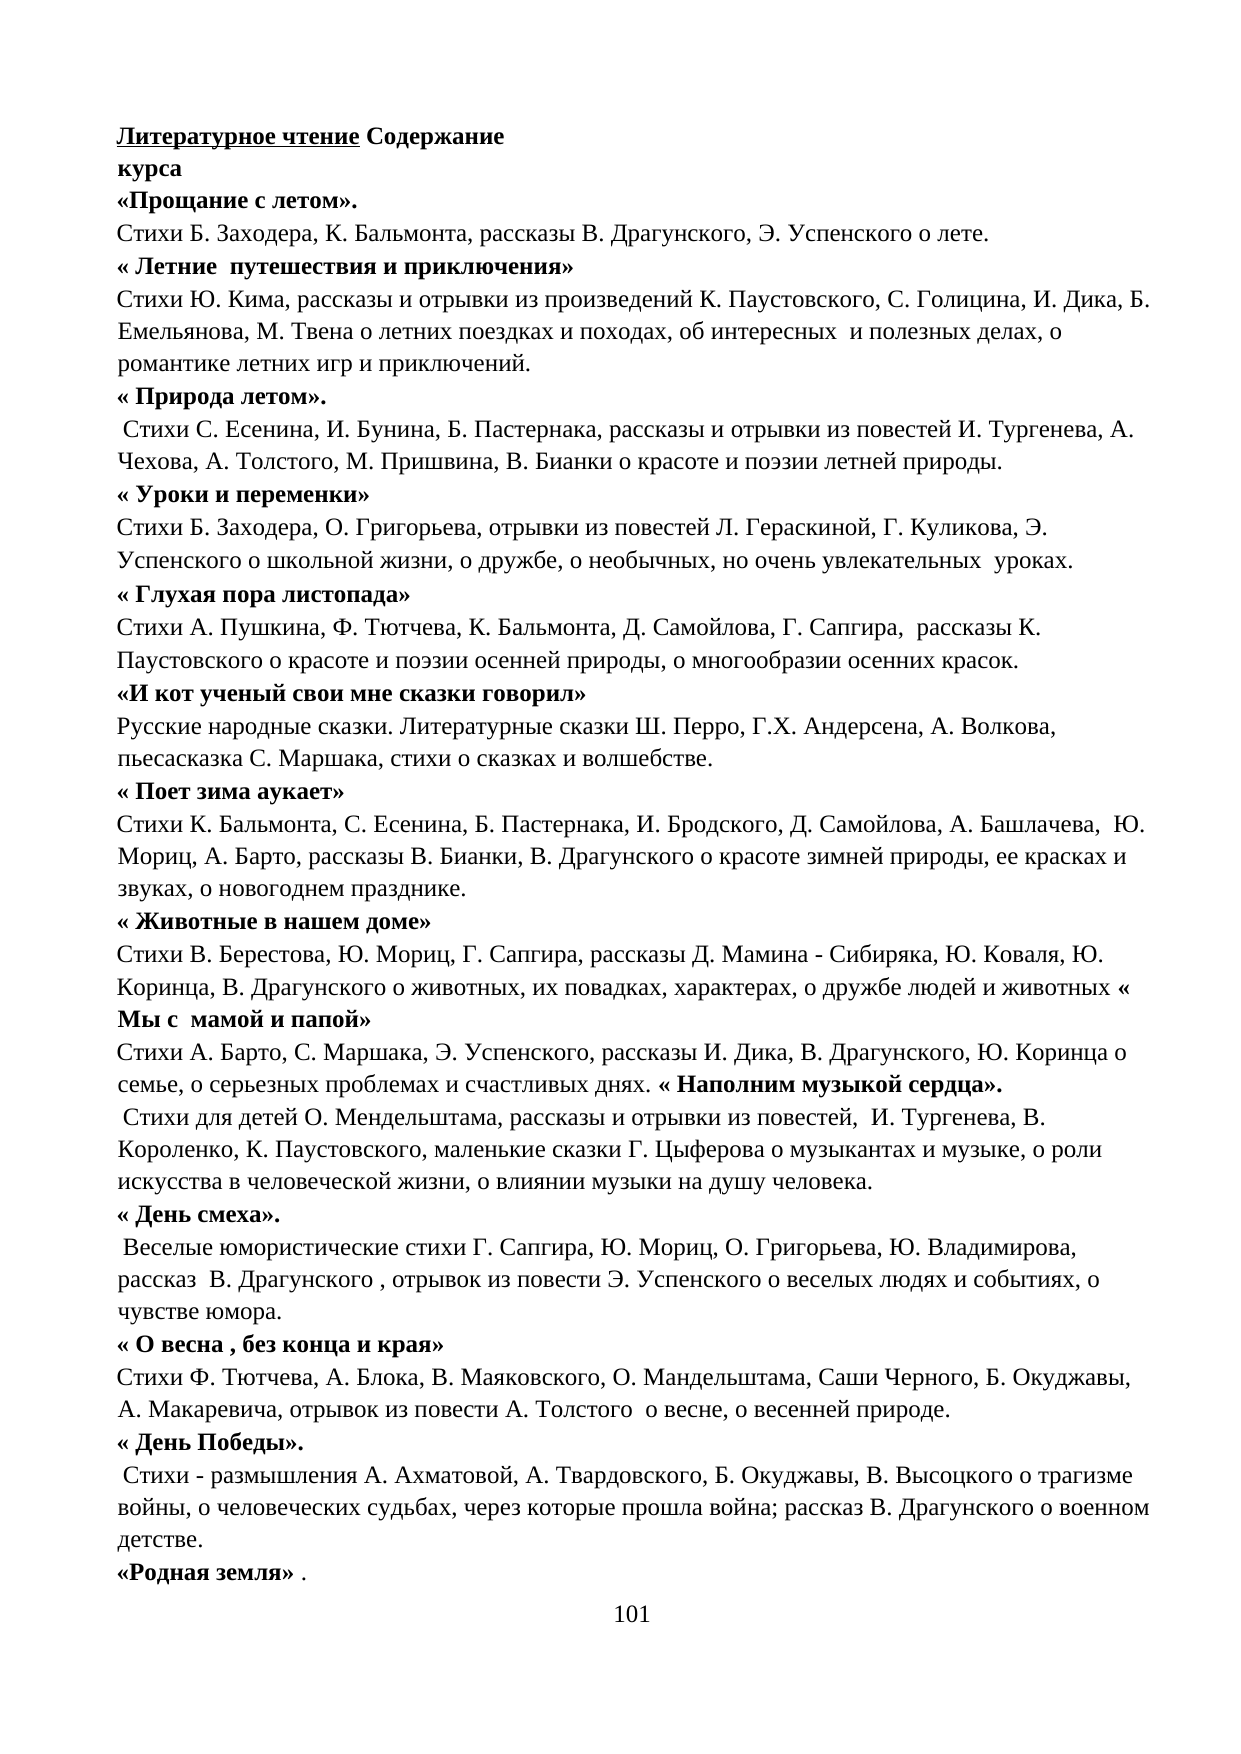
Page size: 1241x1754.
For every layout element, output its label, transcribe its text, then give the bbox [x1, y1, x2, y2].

text « Глухая пора листопада» [116, 579, 1157, 607]
text Стихи А. Барто, С. Маршака, Э. Успенского, рассказы И. Дика, В. Драгунского, Ю. Коринца о семье, о серьезных проблемах и счастливых днях. « Наполним музыкой сердца». [116, 1037, 1128, 1098]
text Стихи Ф. Тютчева, А. Блока, В. Маяковского, О. Мандельштама, Саши Черного, Б. Окуджавы, А. Макаревича, отрывок из повести А. Толстого о весне, о весенней природе. [116, 1362, 1152, 1423]
text Успенского о школьной жизни, о дружбе, о необычных, но очень увлекательных уроках. [116, 546, 1152, 574]
text « День смеха». [116, 1199, 1157, 1228]
text Паустовского о красоте и поэзии осенней природы, о многообразии осенних красок. [116, 645, 1152, 674]
text Стихи К. Бальмонта, С. Есенина, Б. Пастернака, И. Бродского, Д. Самойлова, А. Башлачева, Ю. Мориц, А. Барто, рассказы В. Бианки, В. Драгунского о красоте зимней природы, ее красках и звуках, о новогоднем празднике. [116, 809, 1152, 902]
text « Уроки и переменки» [116, 479, 1157, 508]
text Стихи В. Берестова, Ю. Мориц, Г. Сапгира, рассказы Д. Мамина - Сибиряка, Ю. Коваля, Ю. [116, 939, 1152, 968]
subtitle Литературное чтение Содержание курса [116, 121, 506, 182]
text Веселые юмористические стихи Г. Сапгира, Ю. Мориц, О. Григорьева, Ю. Владимирова, рассказ В. Драгунского , отрывок из повести Э. Успенского о веселых людях и событиях, о чувстве юмора. [116, 1232, 1152, 1325]
text Стихи для детей О. Мендельштама, рассказы и отрывки из повестей, И. Тургенева, В. Короленко, К. Паустовского, маленькие сказки Г. Цыферова о музыкантах и музыке, о роли искусства в человеческой жизни, о влиянии музыки на душу человека. [116, 1102, 1152, 1195]
text « День Победы». [116, 1427, 1157, 1456]
text «Прощание с летом». [116, 185, 1157, 214]
text Русские народные сказки. Литературные сказки Ш. Перро, Г.Х. Андерсена, А. Волкова, пьесасказка С. Маршака, стихи о сказках и волшебстве. [116, 711, 1152, 772]
text « Животные в нашем доме» [116, 906, 1157, 935]
text Стихи Б. Заходера, О. Григорьева, отрывки из повестей Л. Гераскиной, Г. Куликова, Э. [116, 512, 1152, 541]
text « Летние путешествия и приключения» [116, 251, 1157, 280]
text « Природа летом». [116, 381, 1157, 410]
text Стихи А. Пушкина, Ф. Тютчева, К. Бальмонта, Д. Самойлова, Г. Сапгира, рассказы К. [116, 612, 1152, 640]
text Стихи Б. Заходера, К. Бальмонта, рассказы В. Драгунского, Э. Успенского о лете. [116, 218, 1152, 247]
text « Поет зима аукает» [116, 776, 1157, 805]
text Стихи Ю. Кима, рассказы и отрывки из произведений К. Паустовского, С. Голицина, И. Дика, Б. Емельянова, М. Твена о летних поездках и походах, об интересных и полезных делах, о романтике летних игр и приключений. [116, 284, 1152, 377]
text Стихи - размышления А. Ахматовой, А. Твардовского, Б. Окуджавы, В. Высоцкого о трагизме войны, о человеческих судьбах, через которые прошла война; рассказ В. Драгунского о военном детстве. [116, 1460, 1152, 1553]
text «И кот ученый свои мне сказки говорил» [116, 678, 1157, 707]
text Стихи С. Есенина, И. Бунина, Б. Пастернака, рассказы и отрывки из повестей И. Тургенева, А. Чехова, А. Толстого, М. Пришвина, В. Бианки о красоте и поэзии летней природы. [116, 414, 1152, 475]
text «Родная земля» . [116, 1557, 1157, 1586]
text « О весна , без конца и края» [116, 1329, 1157, 1358]
text Коринца, В. Драгунского о животных, их повадках, характерах, о дружбе людей и животных « Мы с мамой и папой» [116, 972, 1132, 1033]
